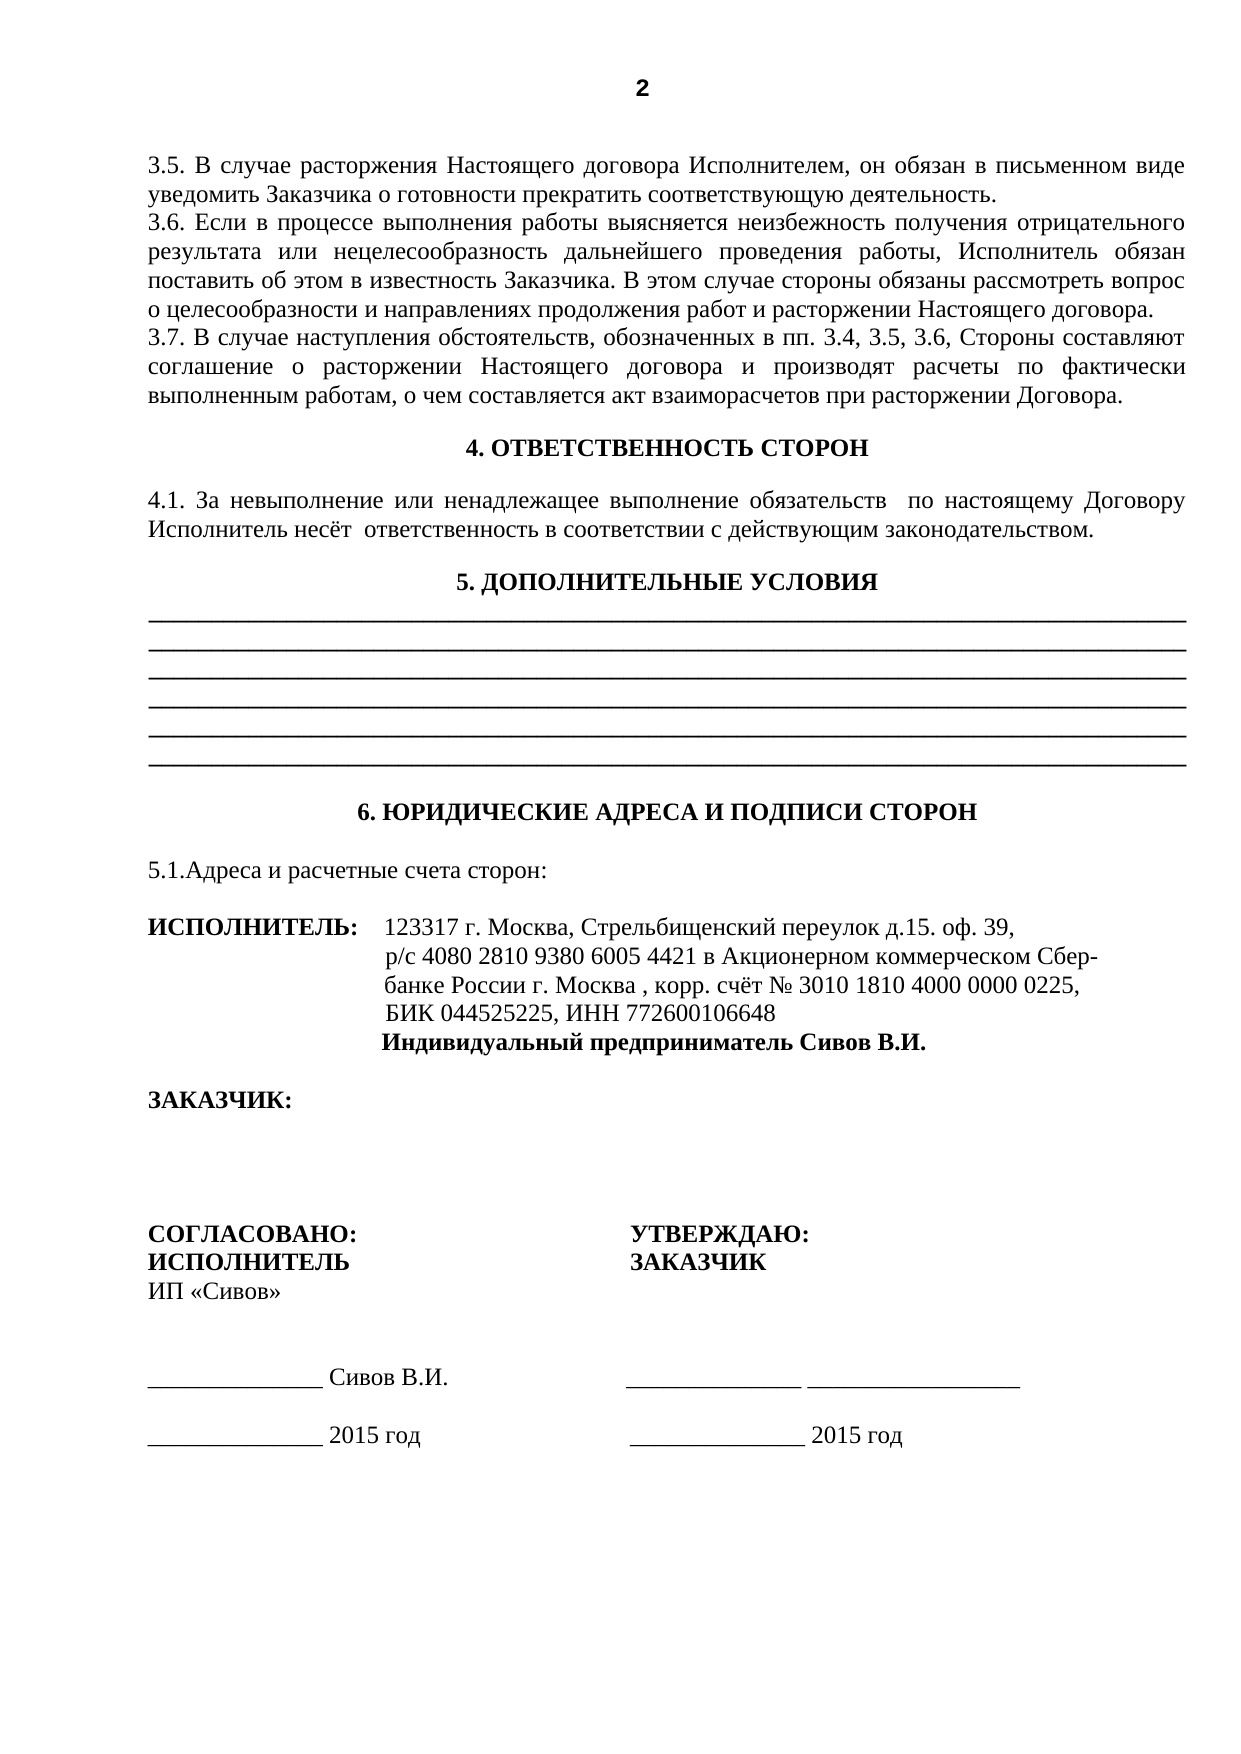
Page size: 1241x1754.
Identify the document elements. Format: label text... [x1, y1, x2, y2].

text __________________________________________________________________________________________________________________________________________________________________________________________________________________________________________________________________________________________________________________________________________________________________________________________________________________________________________________________________________________________________________________ [148, 596, 1187, 768]
table_header УТВЕРЖДАЮ: ЗАКАЗЧИК ______________ _________________ ______________ 2015 год [615, 1219, 1048, 1491]
subtitle БИК 044525225, ИНН 772600106648 [148, 998, 1142, 1027]
text 4.1. За невыполнение или ненадлежащее выполнение обязательств по настоящему Договору Исполнитель несёт ответственность в соответствии с действующим законодательством. [148, 486, 1187, 543]
text 5. ДОПОЛНИТЕЛЬНЫЕ УСЛОВИЯ [148, 567, 1187, 596]
text 4. ОТВЕТСТВЕННОСТЬ СТОРОН [148, 433, 1187, 462]
text 3.6. Если в процессе выполнения работы выясняется неизбежность получения отрицательного результата или нецелесообразность дальнейшего проведения работы, Исполнитель обязан поставить об этом в известность Заказчика. В этом случае стороны обязаны рассмотреть вопрос о целесообразности и направлениях продолжения работ и расторжении Настоящего договора. [148, 207, 1187, 322]
text 3.7. В случае наступления обстоятельств, обозначенных в пп. 3.4, 3.5, 3.6, Стороны составляют соглашение о расторжении Настоящего договора и производят расчеты по фактически выполненным работам, о чем составляется акт взаиморасчетов при расторжении Договора. [148, 322, 1187, 409]
text 6. ЮРИДИЧЕСКИЕ АДРЕСА И ПОДПИСИ СТОРОН [148, 797, 1187, 826]
text ЗАКАЗЧИК: [148, 1085, 1187, 1113]
table_header СОГЛАСОВАНО: ИСПОЛНИТЕЛЬ ИП «Сивов» ______________ Сивов В.И. ______________ 2015 год [136, 1219, 615, 1491]
subtitle р/с 4080 2810 9380 6005 4421 в Акционерном коммерческом Сбер- банке России г. Москва , корр. счёт № 3010 1810 4000 0000 0225, [148, 941, 1142, 998]
text 3.5. В случае расторжения Настоящего договора Исполнителем, он обязан в письменном виде уведомить Заказчика о готовности прекратить соответствующую деятельность. [148, 150, 1187, 207]
text 5.1.Адреса и расчетные счета сторон: [148, 855, 1187, 883]
text Индивидуальный предприниматель Сивов В.И. [148, 1027, 1137, 1056]
subtitle ИСПОЛНИТЕЛЬ: 123317 г. Москва, Стрельбищенский переулок д.15. оф. 39, [148, 912, 1142, 941]
